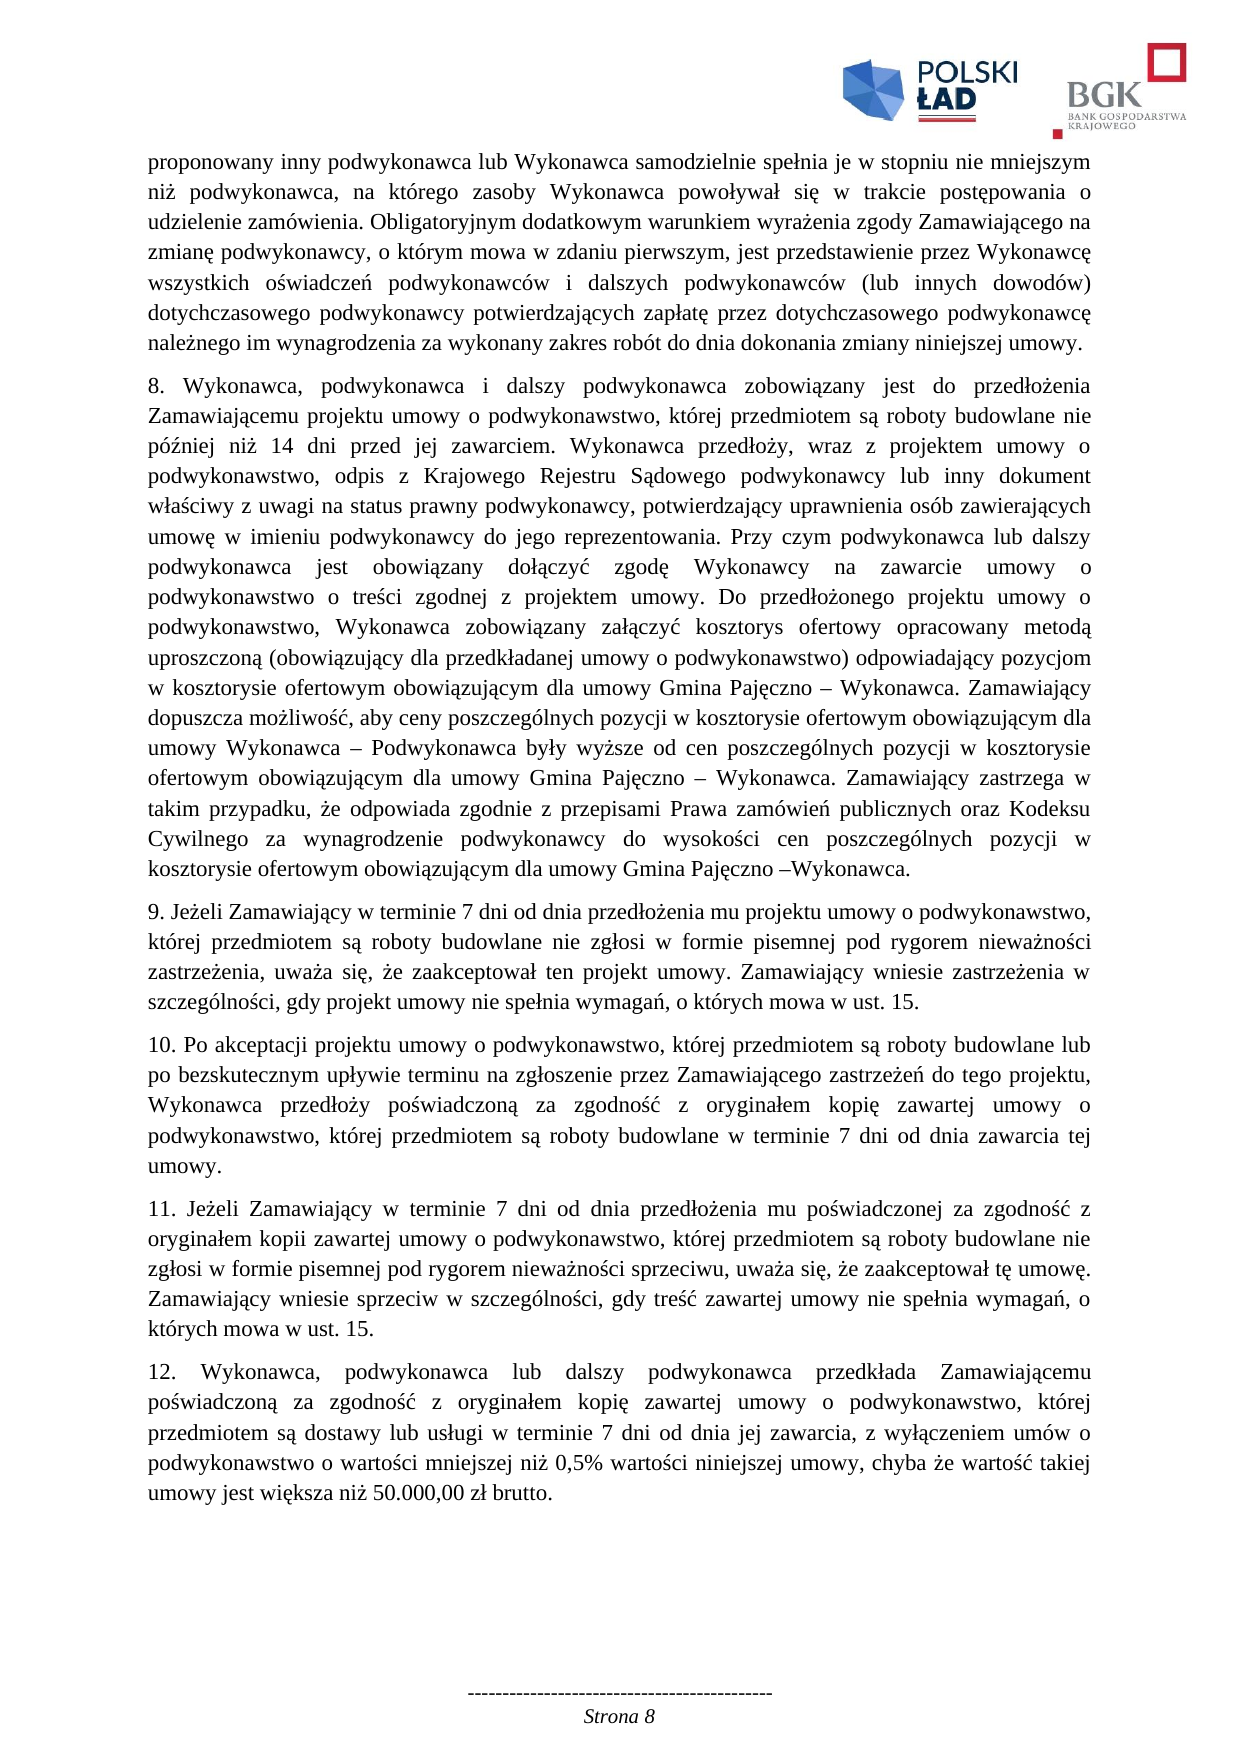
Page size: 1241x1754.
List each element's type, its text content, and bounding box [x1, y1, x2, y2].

text 11. Jeżeli Zamawiający w terminie 7 dni od dnia przedłożenia mu poświadczonej za zgodność z oryginałem kopii zawartej umowy o podwykonawstwo, której przedmiotem są roboty budowlane nie zgłosi w formie pisemnej pod rygorem nieważności sprzeciwu, uważa się, że zaakceptował tę umowę. Zamawiający wniesie sprzeciw w szczególności, gdy treść zawartej umowy nie spełnia wymagań, o których mowa w ust. 15. [148, 1194, 1092, 1342]
text 8. Wykonawca, podwykonawca i dalszy podwykonawca zobowiązany jest do przedłożenia Zamawiającemu projektu umowy o podwykonawstwo, której przedmiotem są roboty budowlane nie później niż 14 dni przed jej zawarciem. Wykonawca przedłoży, wraz z projektem umowy o podwykonawstwo, odpis z Krajowego Rejestru Sądowego podwykonawcy lub inny dokument właściwy z uwagi na status prawny podwykonawcy, potwierdzający uprawnienia osób zawierających umowę w imieniu podwykonawcy do jego reprezentowania. Przy czym podwykonawca lub dalszy podwykonawca jest obowiązany dołączyć zgodę Wykonawcy na zawarcie umowy o podwykonawstwo o treści zgodnej z projektem umowy. Do przedłożonego projektu umowy o podwykonawstwo, Wykonawca zobowiązany załączyć kosztorys ofertowy opracowany metodą uproszczoną (obowiązujący dla przedkładanej umowy o podwykonawstwo) odpowiadający pozycjom w kosztorysie ofertowym obowiązującym dla umowy Gmina Pajęczno – Wykonawca. Zamawiający dopuszcza możliwość, aby ceny poszczególnych pozycji w kosztorysie ofertowym obowiązującym dla umowy Wykonawca – Podwykonawca były wyższe od cen poszczególnych pozycji w kosztorysie ofertowym obowiązującym dla umowy Gmina Pajęczno – Wykonawca. Zamawiający zastrzega w takim przypadku, że odpowiada zgodnie z przepisami Prawa zamówień publicznych oraz Kodeksu Cywilnego za wynagrodzenie podwykonawcy do wysokości cen poszczególnych pozycji w kosztorysie ofertowym obowiązującym dla umowy Gmina Pajęczno –Wykonawca. [148, 372, 1092, 881]
text 10. Po akceptacji projektu umowy o podwykonawstwo, której przedmiotem są roboty budowlane lub po bezskutecznym upływie terminu na zgłoszenie przez Zamawiającego zastrzeżeń do tego projektu, Wykonawca przedłoży poświadczoną za zgodność z oryginałem kopię zawartej umowy o podwykonawstwo, której przedmiotem są roboty budowlane w terminie 7 dni od dnia zawarcia tej umowy. [148, 1031, 1092, 1178]
text 12. Wykonawca, podwykonawca lub dalszy podwykonawca przedkłada Zamawiającemu poświadczoną za zgodność z oryginałem kopię zawartej umowy o podwykonawstwo, której przedmiotem są dostawy lub usługi w terminie 7 dni od dnia jej zawarcia, z wyłączeniem umów o podwykonawstwo o wartości mniejszej niż 0,5% wartości niniejszej umowy, chyba że wartość takiej umowy jest większa niż 50.000,00 zł brutto. [148, 1358, 1092, 1505]
picture [832, 32, 1204, 148]
text 9. Jeżeli Zamawiający w terminie 7 dni od dnia przedłożenia mu projektu umowy o podwykonawstwo, której przedmiotem są roboty budowlane nie zgłosi w formie pisemnej pod rygorem nieważności zastrzeżenia, uważa się, że zaakceptował ten projekt umowy. Zamawiający wniesie zastrzeżenia w szczególności, gdy projekt umowy nie spełnia wymagań, o których mowa w ust. 15. [148, 898, 1092, 1015]
